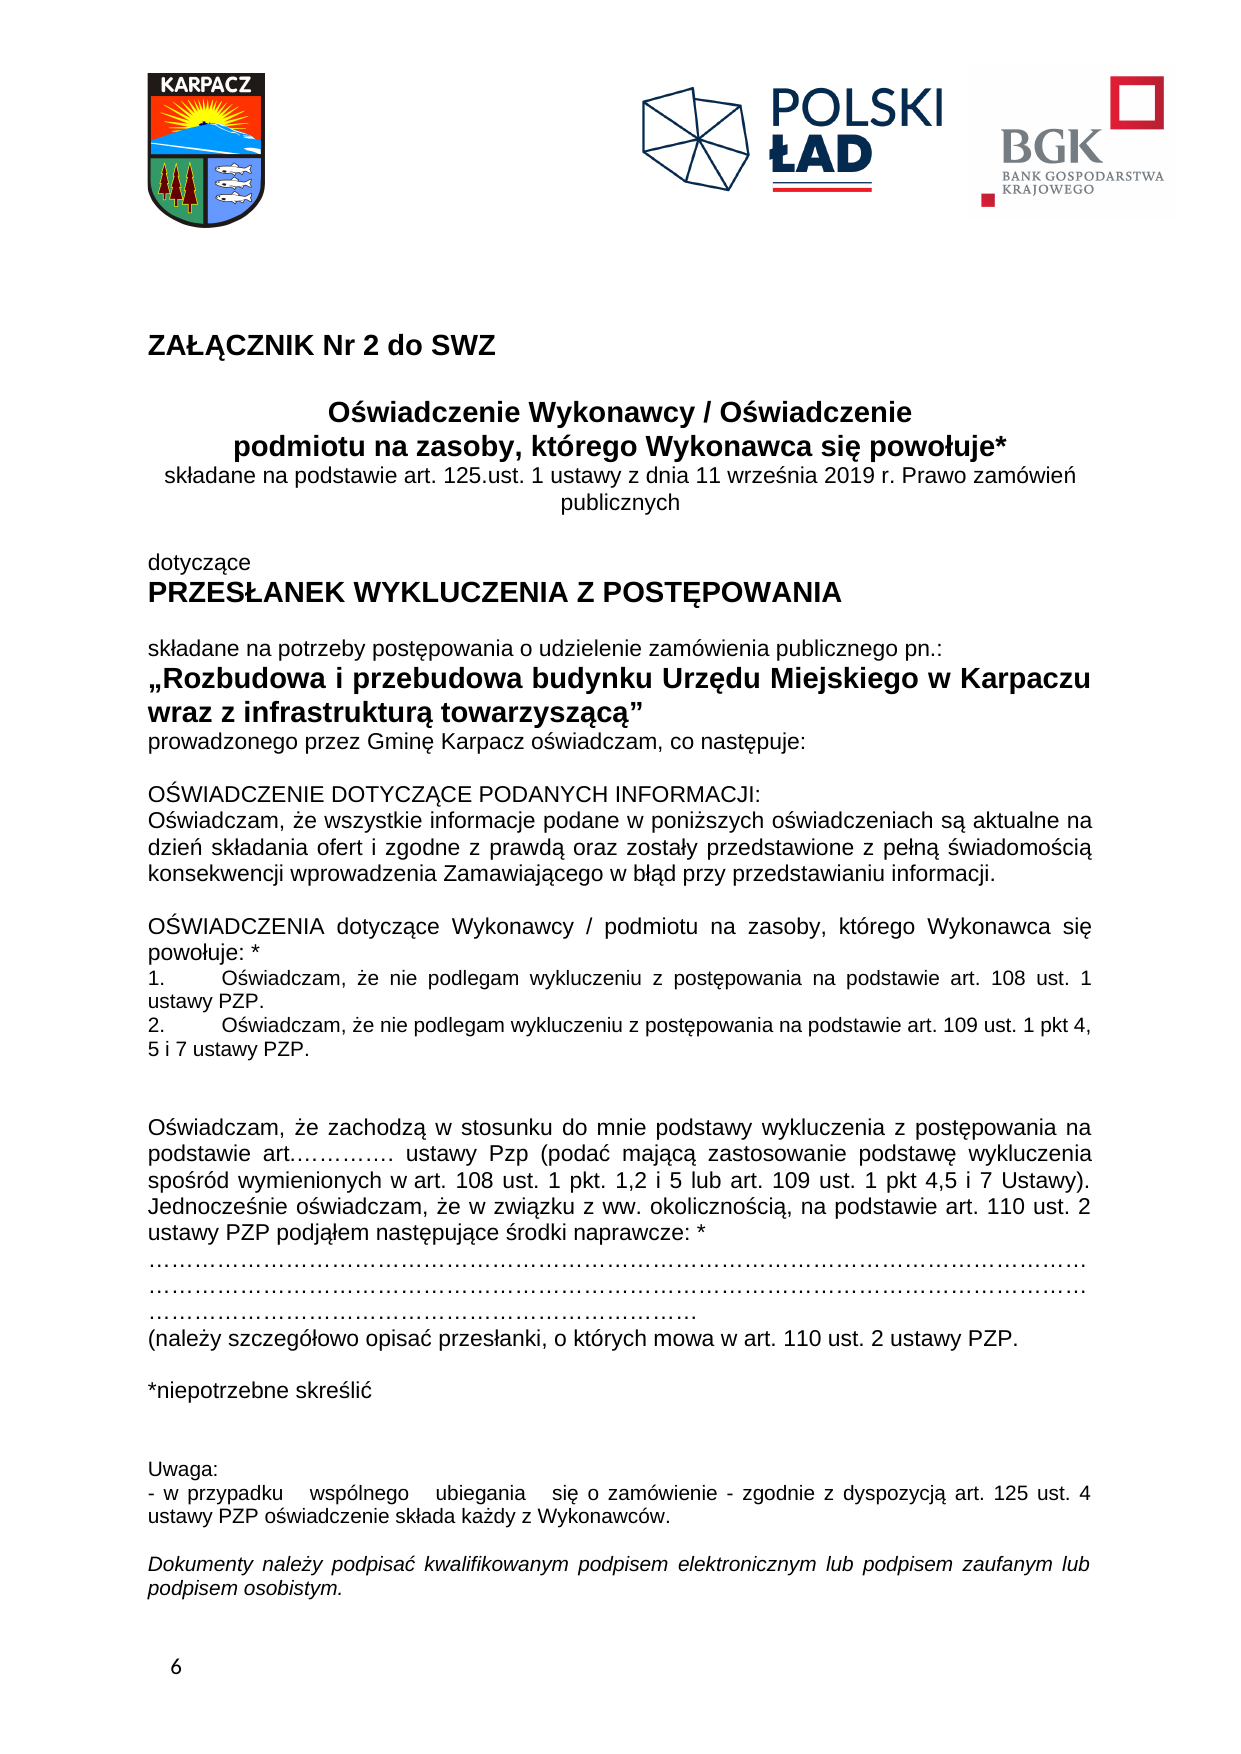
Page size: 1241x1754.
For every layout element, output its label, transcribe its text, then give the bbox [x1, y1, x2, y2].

text podmiotu na zasoby, którego Wykonawca się powołuje* [148, 429, 1093, 462]
text prowadzonego przez Gminę Karpacz oświadczam, co następuje: [148, 728, 1093, 754]
list Oświadczam, że nie podlegam wykluczeniu z postępowania na podstawie art. 108 ust. 1 ustawy PZP. [148, 965, 1093, 1013]
text Oświadczam, że wszystkie informacje podane w poniższych oświadczeniach są aktualne na dzień składania ofert i zgodne z prawdą oraz zostały przedstawione z pełną świadomością konsekwencji wprowadzenia Zamawiającego w błąd przy przedstawianiu informacji. [148, 807, 1093, 886]
list Oświadczam, że nie podlegam wykluczeniu z postępowania na podstawie art. 109 ust. 1 pkt 4, 5 i 7 ustawy PZP. [148, 1013, 1093, 1061]
text ZAŁĄCZNIK Nr 2 do SWZ [148, 328, 1093, 362]
text (należy szczegółowo opisać przesłanki, o których mowa w art. 110 ust. 2 ustawy PZP. [148, 1325, 1093, 1351]
text składane na podstawie art. 125.ust. 1 ustawy z dnia 11 września 2019 r. Prawo zamówień publicznych [148, 462, 1093, 515]
text dotyczące [148, 548, 1093, 575]
text PRZESŁANEK WYKLUCZENIA Z POSTĘPOWANIA [148, 575, 1093, 608]
text „Rozbudowa i przebudowa budynku Urzędu Miejskiego w Karpaczu wraz z infrastrukturą towarzyszącą” [148, 661, 1093, 728]
text ………………………………………………………………………………………………………………………………………………………………………………………………………………………………………………………………………………………… [148, 1246, 1093, 1325]
text składane na potrzeby postępowania o udzielenie zamówienia publicznego pn.: [148, 635, 1093, 661]
text Oświadczenie Wykonawcy / Oświadczenie [148, 395, 1093, 429]
picture [147, 73, 265, 228]
text - w przypadku wspólnego ubiegania się o zamówienie - zgodnie z dyspozycją art. 125 ust. 4 ustawy PZP oświadczenie składa każdy z Wykonawców. [148, 1480, 1093, 1528]
picture [968, 64, 1177, 220]
text Oświadczam, że zachodzą w stosunku do mnie podstawy wykluczenia z postępowania na podstawie art.…………. ustawy Pzp (podać mającą zastosowanie podstawę wykluczenia spośród wymienionych w art. 108 ust. 1 pkt. 1,2 i 5 lub art. 109 ust. 1 pkt 4,5 i 7 Ustawy). Jednocześnie oświadczam, że w związku z ww. okolicznością, na podstawie art. 110 ust. 2 ustawy PZP podjąłem następujące środki naprawcze: * [148, 1114, 1093, 1246]
text OŚWIADCZENIE DOTYCZĄCE PODANYCH INFORMACJI: [148, 781, 1093, 807]
picture [642, 87, 942, 192]
text OŚWIADCZENIA dotyczące Wykonawcy / podmiotu na zasoby, którego Wykonawca się powołuje: * [148, 913, 1093, 965]
text Dokumenty należy podpisać kwalifikowanym podpisem elektronicznym lub podpisem zaufanym lub podpisem osobistym. [148, 1552, 1093, 1600]
text *niepotrzebne skreślić [148, 1377, 1093, 1404]
text Uwaga: [148, 1456, 1093, 1480]
